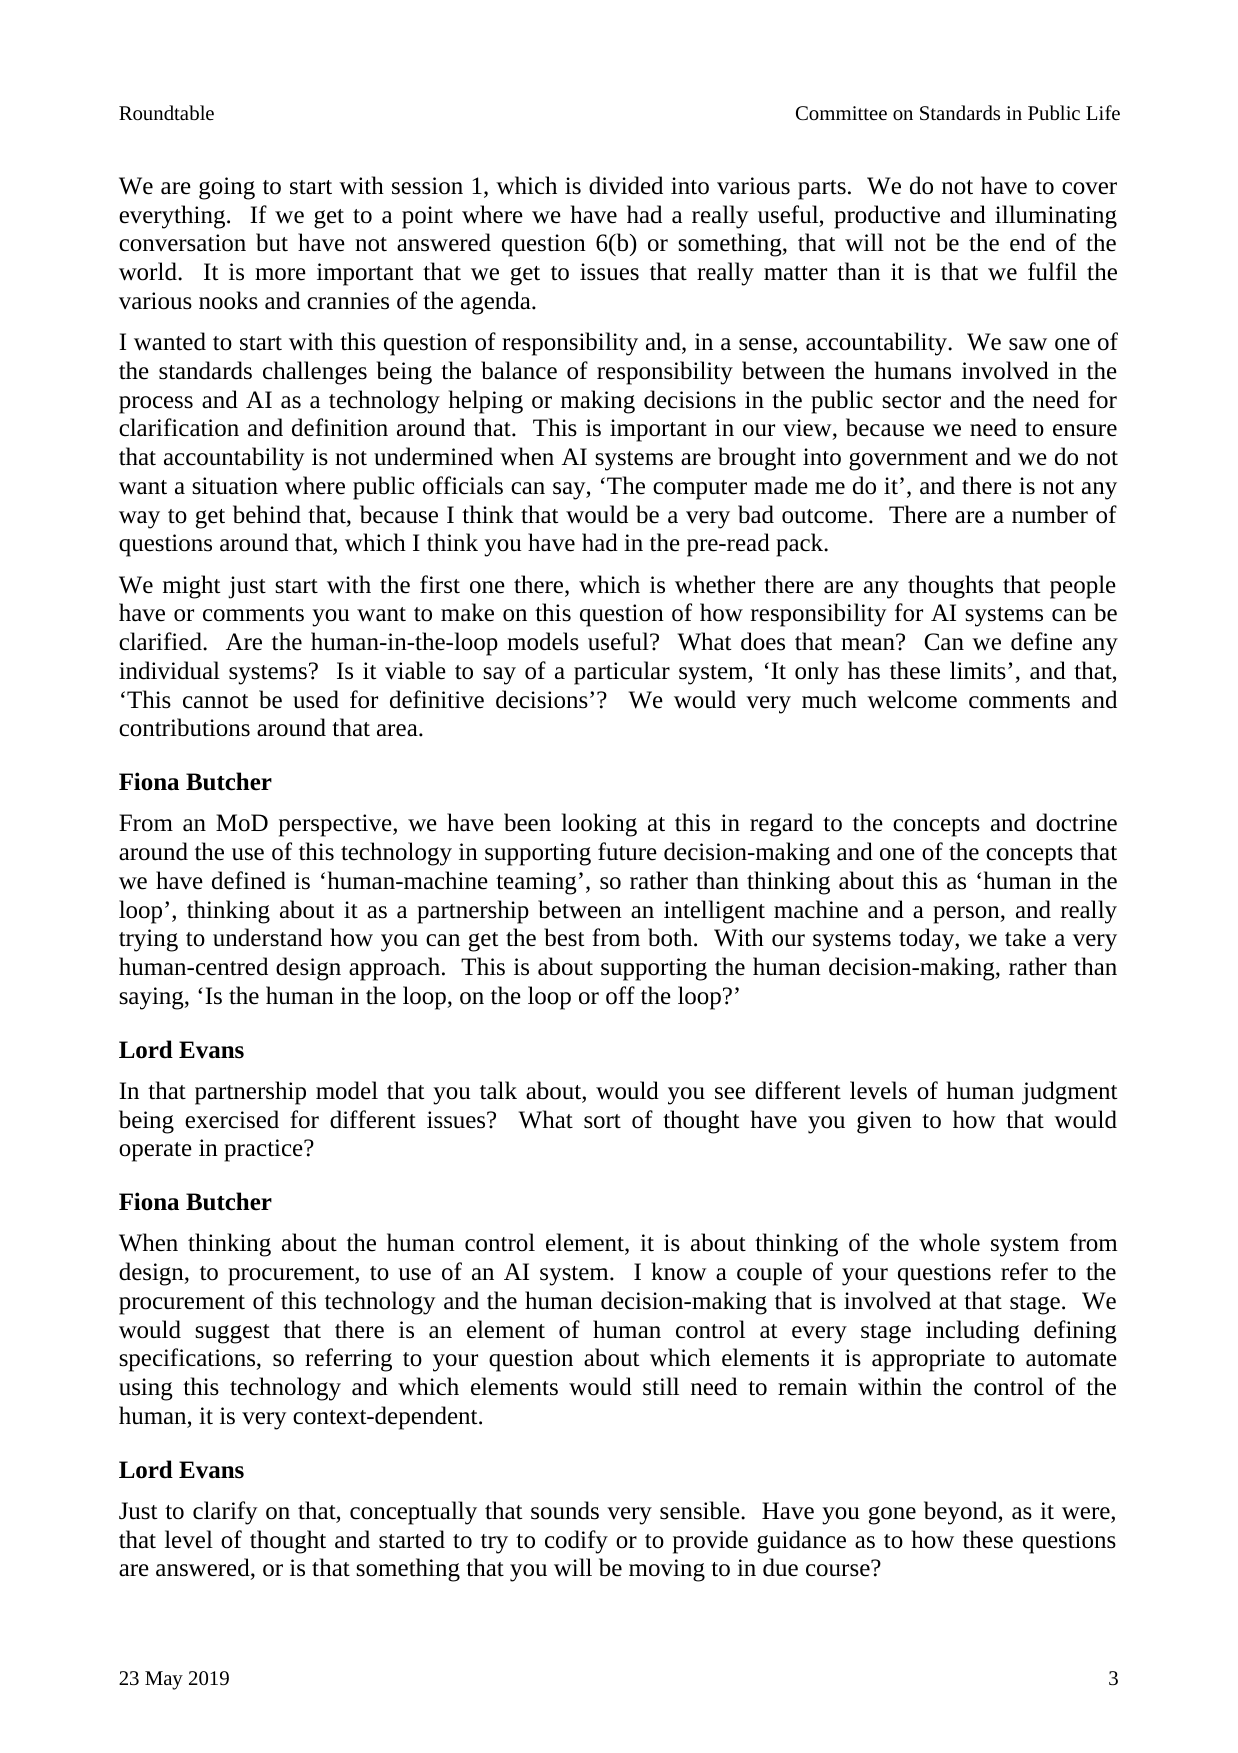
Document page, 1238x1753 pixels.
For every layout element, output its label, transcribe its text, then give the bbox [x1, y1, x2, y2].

text Fiona Butcher [118, 767, 1119, 796]
text Lord Evans [118, 1035, 1119, 1063]
text From an MoD perspective, we have been looking at this in regard to the concepts and doctrine around the use of this technology in supporting future decision-making and one of the concepts that we have defined is ‘human-machine teaming’, so rather than thinking about this as ‘human in the loop’, thinking about it as a partnership between an intelligent machine and a person, and really trying to understand how you can get the best from both. With our systems today, we take a very human-centred design approach. This is about supporting the human decision-making, rather than saying, ‘Is the human in the loop, on the loop or off the loop?’ [118, 808, 1119, 1010]
text Lord Evans [118, 1455, 1119, 1483]
text When thinking about the human control element, it is about thinking of the whole system from design, to procurement, to use of an AI system. I know a couple of your questions refer to the procurement of this technology and the human decision-making that is involved at that stage. We would suggest that there is an element of human control at every stage including defining specifications, so referring to your question about which elements it is appropriate to automate using this technology and which elements would still need to remain within the control of the human, it is very context-dependent. [118, 1228, 1119, 1430]
text We might just start with the first one there, which is whether there are any thoughts that people have or comments you want to make on this question of how responsibility for AI systems can be clarified. Are the human-in-the-loop models useful? What does that mean? Can we define any individual systems? Is it viable to say of a particular system, ‘It only has these limits’, and that, ‘This cannot be used for definitive decisions’? We would very much welcome comments and contributions around that area. [118, 570, 1119, 742]
text We are going to start with session 1, which is divided into various parts. We do not have to cover everything. If we get to a point where we have had a really useful, productive and illuminating conversation but have not answered question 6(b) or something, that will not be the end of the world. It is more important that we get to issues that really matter than it is that we fulfil the various nooks and crannies of the agenda. [118, 171, 1119, 315]
text Fiona Butcher [118, 1187, 1119, 1216]
text In that partnership model that you talk about, would you see different levels of human judgment being exercised for different issues? What sort of thought have you given to how that would operate in practice? [118, 1076, 1119, 1162]
text Just to clarify on that, conceptually that sounds very sensible. Have you gone beyond, as it were, that level of thought and started to try to codify or to provide guidance as to how these questions are answered, or is that something that you will be moving to in due course? [118, 1496, 1119, 1582]
text I wanted to start with this question of responsibility and, in a sense, accountability. We saw one of the standards challenges being the balance of responsibility between the humans involved in the process and AI as a technology helping or making decisions in the public sector and the need for clarification and definition around that. This is important in our view, because we need to ensure that accountability is not undermined when AI systems are brought into government and we do not want a situation where public officials can say, ‘The computer made me do it’, and there is not any way to get behind that, because I think that would be a very bad outcome. There are a number of questions around that, which I think you have had in the pre-read pack. [118, 327, 1119, 557]
